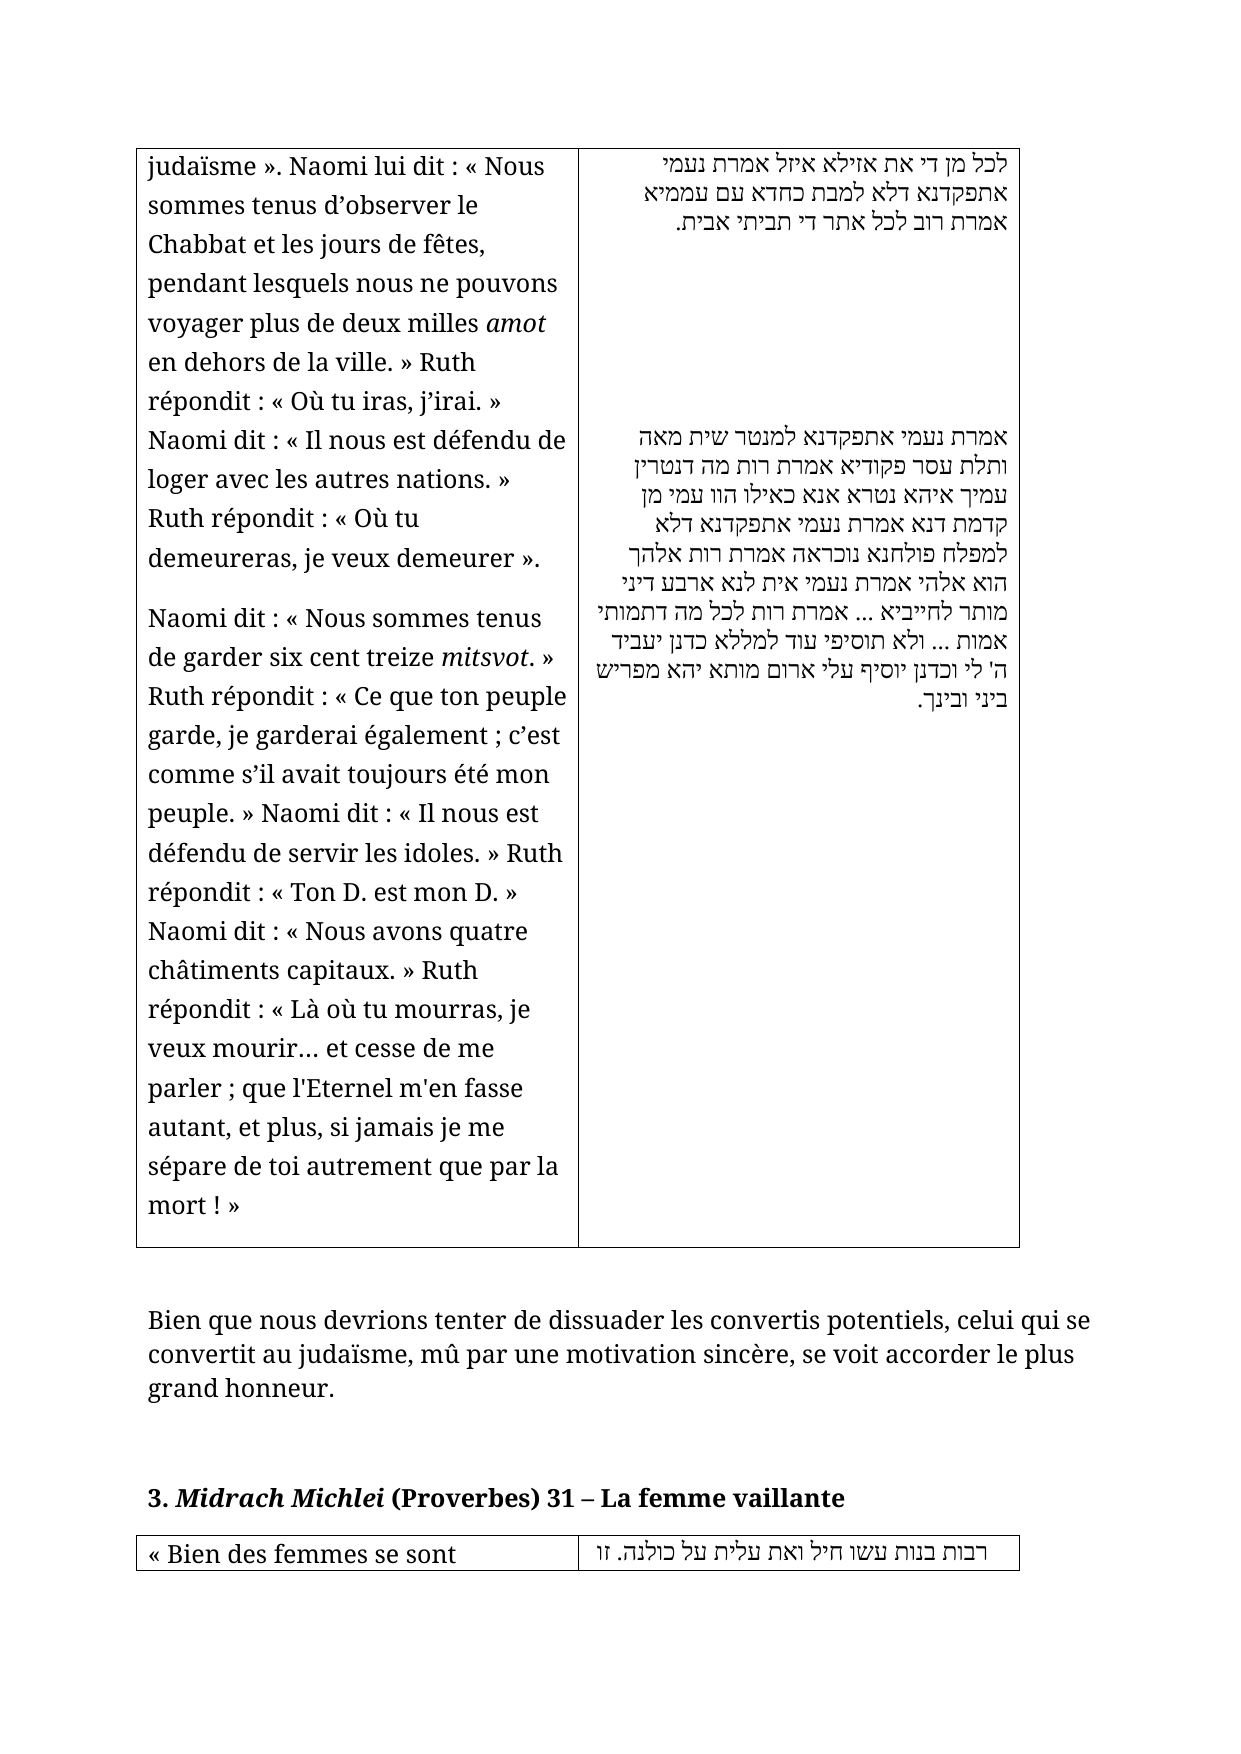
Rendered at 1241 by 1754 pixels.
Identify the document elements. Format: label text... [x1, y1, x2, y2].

text Bien que nous devrions tenter de dissuader les convertis potentiels, celui qui se convertit au judaïsme, mû par une motivation sincère, se voit accorder le plus grand honneur. [148, 1302, 1093, 1405]
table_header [137, 1536, 578, 1570]
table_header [137, 149, 578, 1247]
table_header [579, 149, 1019, 1247]
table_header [579, 1536, 1019, 1570]
text 3. Midrach Michlei (Proverbes) 31 – La femme vaillante [148, 1480, 1093, 1514]
